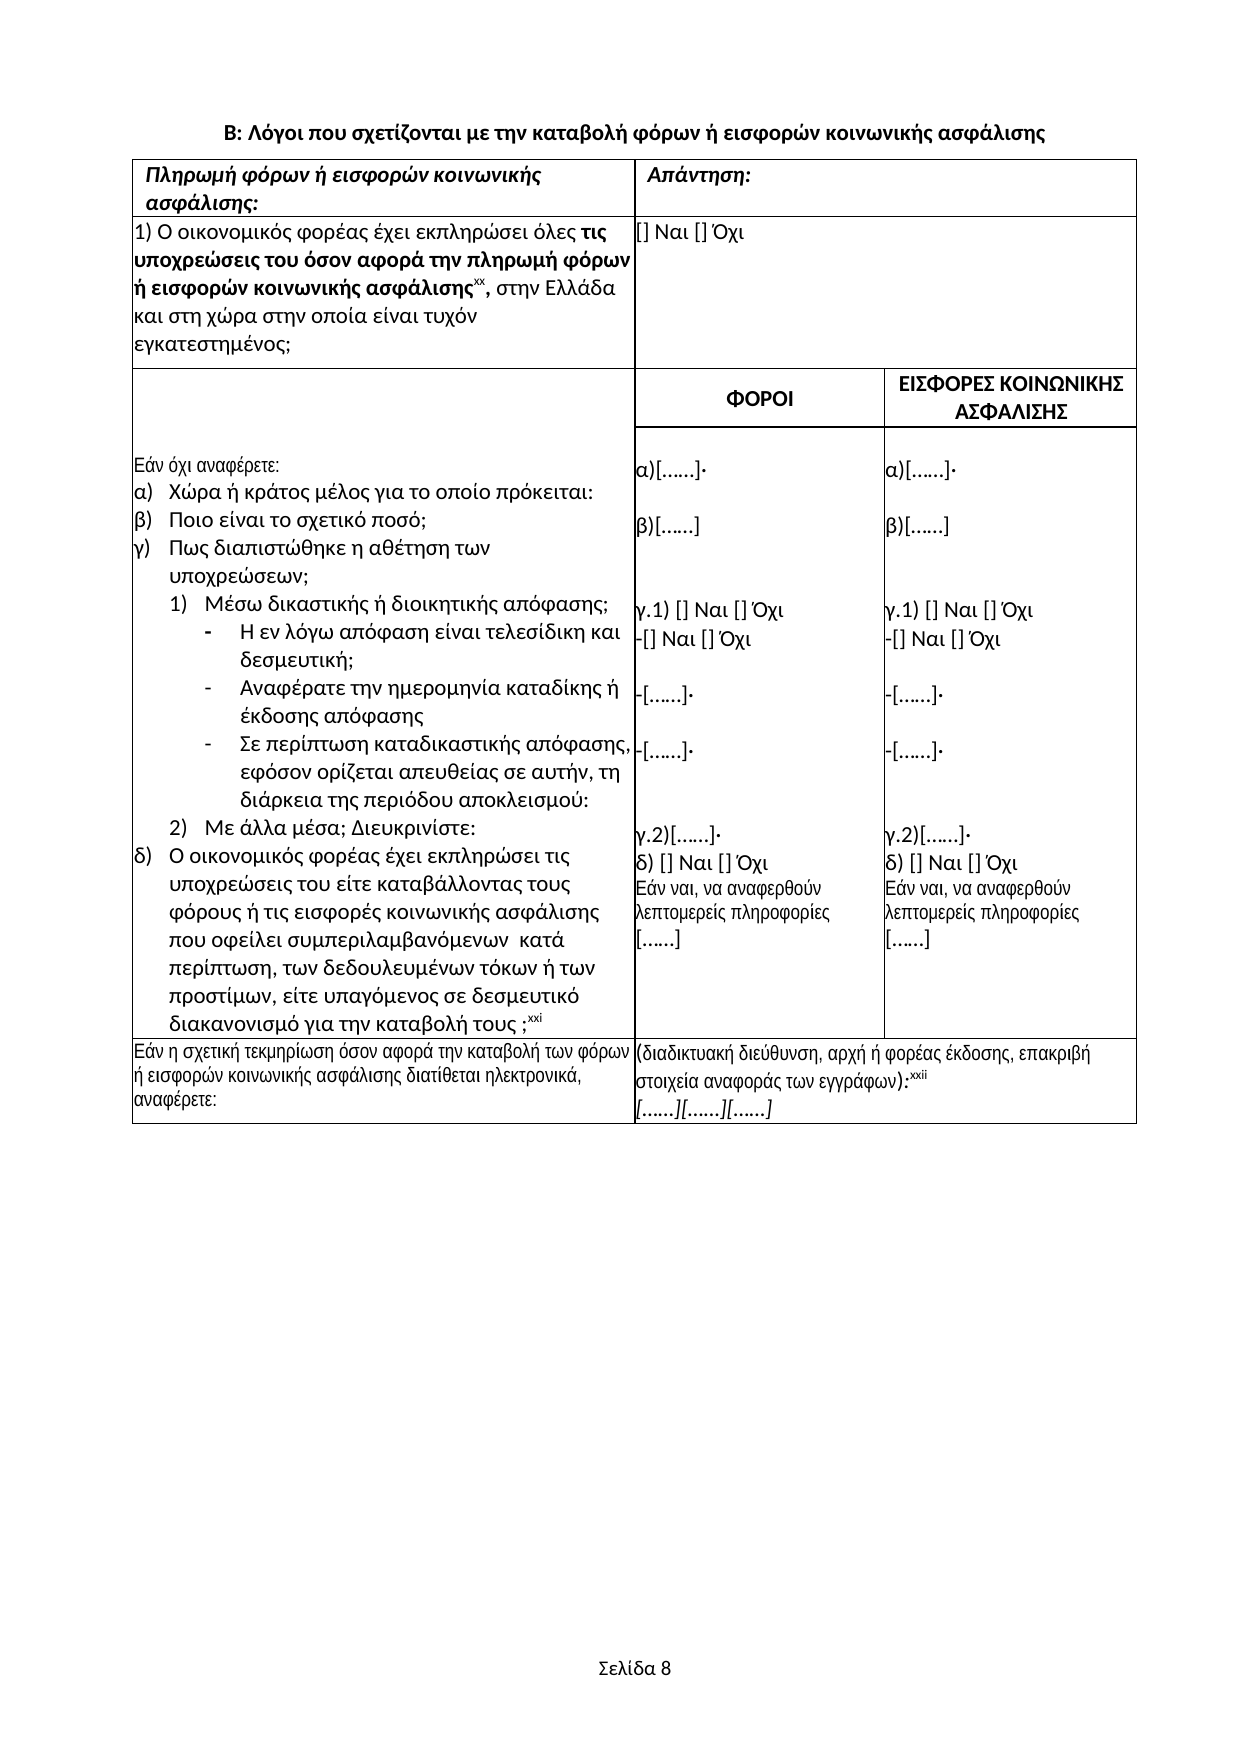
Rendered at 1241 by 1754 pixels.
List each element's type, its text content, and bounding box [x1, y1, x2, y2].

table_header Πληρωμή φόρων ή εισφορών κοινωνικής ασφάλισης: [133, 160, 634, 216]
table_cell α)[……]· β)[……] γ.1) [] Ναι [] Όχι -[] Ναι [] Όχι -[……]· -[……]· γ.2)[……]· δ) [] Ναι [] Όχι Εάν ναι, να αναφερθούν λεπτομερείς πληροφορίες [……] [636, 428, 884, 1037]
table_cell ΕΙΣΦΟΡΕΣ ΚΟΙΝΩΝΙΚΗΣ ΑΣΦΑΛΙΣΗΣ [885, 369, 1136, 426]
table_cell 1) Ο οικονομικός φορέας έχει εκπληρώσει όλες τις υποχρεώσεις του όσον αφορά την πληρωμή φόρων ή εισφορών κοινωνικής ασφάλισης, στην Ελλάδα και στη χώρα στην οποία είναι τυχόν εγκατεστημένος; [133, 217, 634, 368]
table_cell α)[……]· β)[……] γ.1) [] Ναι [] Όχι -[] Ναι [] Όχι -[……]· -[……]· γ.2)[……]· δ) [] Ναι [] Όχι Εάν ναι, να αναφερθούν λεπτομερείς πληροφορίες [……] [885, 428, 1136, 1037]
table_header Απάντηση: [636, 160, 1136, 216]
table_cell [] Ναι [] Όχι [636, 217, 1136, 368]
table_cell Εάν η σχετική τεκμηρίωση όσον αφορά την καταβολή των φόρων ή εισφορών κοινωνικής ασφάλισης διατίθεται ηλεκτρονικά, αναφέρετε: [133, 1039, 634, 1123]
text Β: Λόγοι που σχετίζονται με την καταβολή φόρων ή εισφορών κοινωνικής ασφάλισης [148, 118, 1122, 146]
table_cell (διαδικτυακή διεύθυνση, αρχή ή φορέας έκδοσης, επακριβή στοιχεία αναφοράς των εγγράφων): [……][……][……] [636, 1039, 1136, 1123]
table_cell Εάν όχι αναφέρετε: α) Χώρα ή κράτος μέλος για το οποίο πρόκειται: β) Ποιο είναι το σχετικό ποσό; γ) Πως διαπιστώθηκε η αθέτηση των υποχρεώσεων; 1) Μέσω δικαστικής ή διοικητικής απόφασης; - Η εν λόγω απόφαση είναι τελεσίδικη και δεσμευτική; - Αναφέρατε την ημερομηνία καταδίκης ή έκδοσης απόφασης - Σε περίπτωση καταδικαστικής απόφασης, εφόσον ορίζεται απευθείας σε αυτήν, τη διάρκεια της περιόδου αποκλεισμού: 2) Με άλλα μέσα; Διευκρινίστε: δ) Ο οικονομικός φορέας έχει εκπληρώσει τις υποχρεώσεις του είτε καταβάλλοντας τους φόρους ή τις εισφορές κοινωνικής ασφάλισης που οφείλει συμπεριλαμβανόμενων κατά περίπτωση, των δεδουλευμένων τόκων ή των προστίμων, είτε υπαγόμενος σε δεσμευτικό διακανονισμό για την καταβολή τους ; [133, 369, 634, 1037]
table_cell ΦΟΡΟΙ [636, 369, 884, 426]
